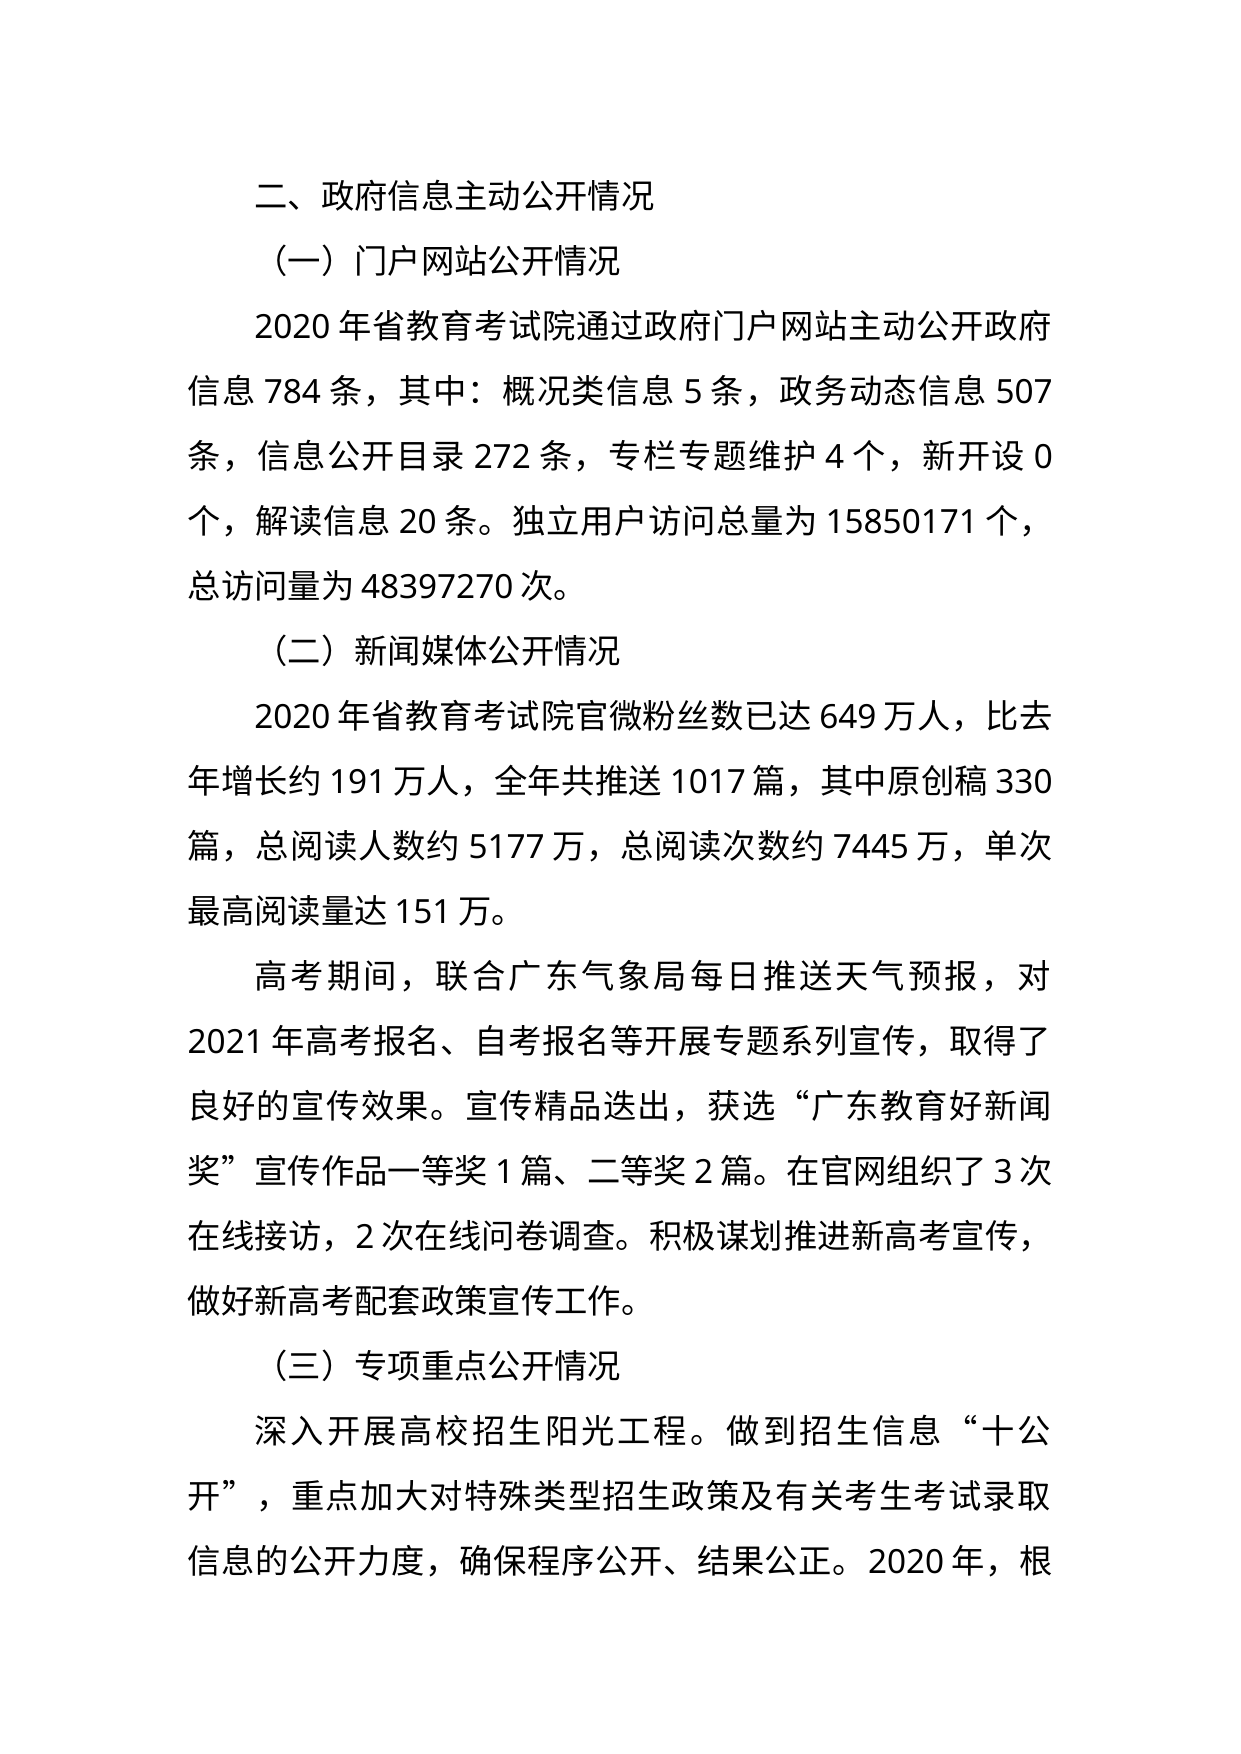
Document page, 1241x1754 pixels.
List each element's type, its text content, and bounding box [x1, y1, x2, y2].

text （三）专项重点公开情况 [187, 1332, 1053, 1397]
text 高考期间，联合广东气象局每日推送天气预报，对2021年高考报名、自考报名等开展专题系列宣传，取得了良好的宣传效果。宣传精品迭出，获选“广东教育好新闻奖”宣传作品一等奖1篇、二等奖2篇。在官网组织了3次在线接访，2次在线问卷调查。积极谋划推进新高考宣传，做好新高考配套政策宣传工作。 [187, 942, 1053, 1332]
text 2020年省教育考试院通过政府门户网站主动公开政府信息784条，其中：概况类信息5条，政务动态信息507条，信息公开目录272条，专栏专题维护4个，新开设0个，解读信息20条。独立用户访问总量为15850171个，总访问量为48397270次。 [187, 292, 1053, 617]
text （一）门户网站公开情况 [187, 227, 1053, 292]
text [187, 1397, 1053, 1592]
text （二）新闻媒体公开情况 [187, 617, 1053, 682]
text 二、政府信息主动公开情况 [187, 162, 1053, 227]
text 2020年省教育考试院官微粉丝数已达649万人，比去年增长约191万人，全年共推送1017篇，其中原创稿330篇，总阅读人数约5177万，总阅读次数约7445万，单次最高阅读量达151万。 [187, 682, 1053, 942]
